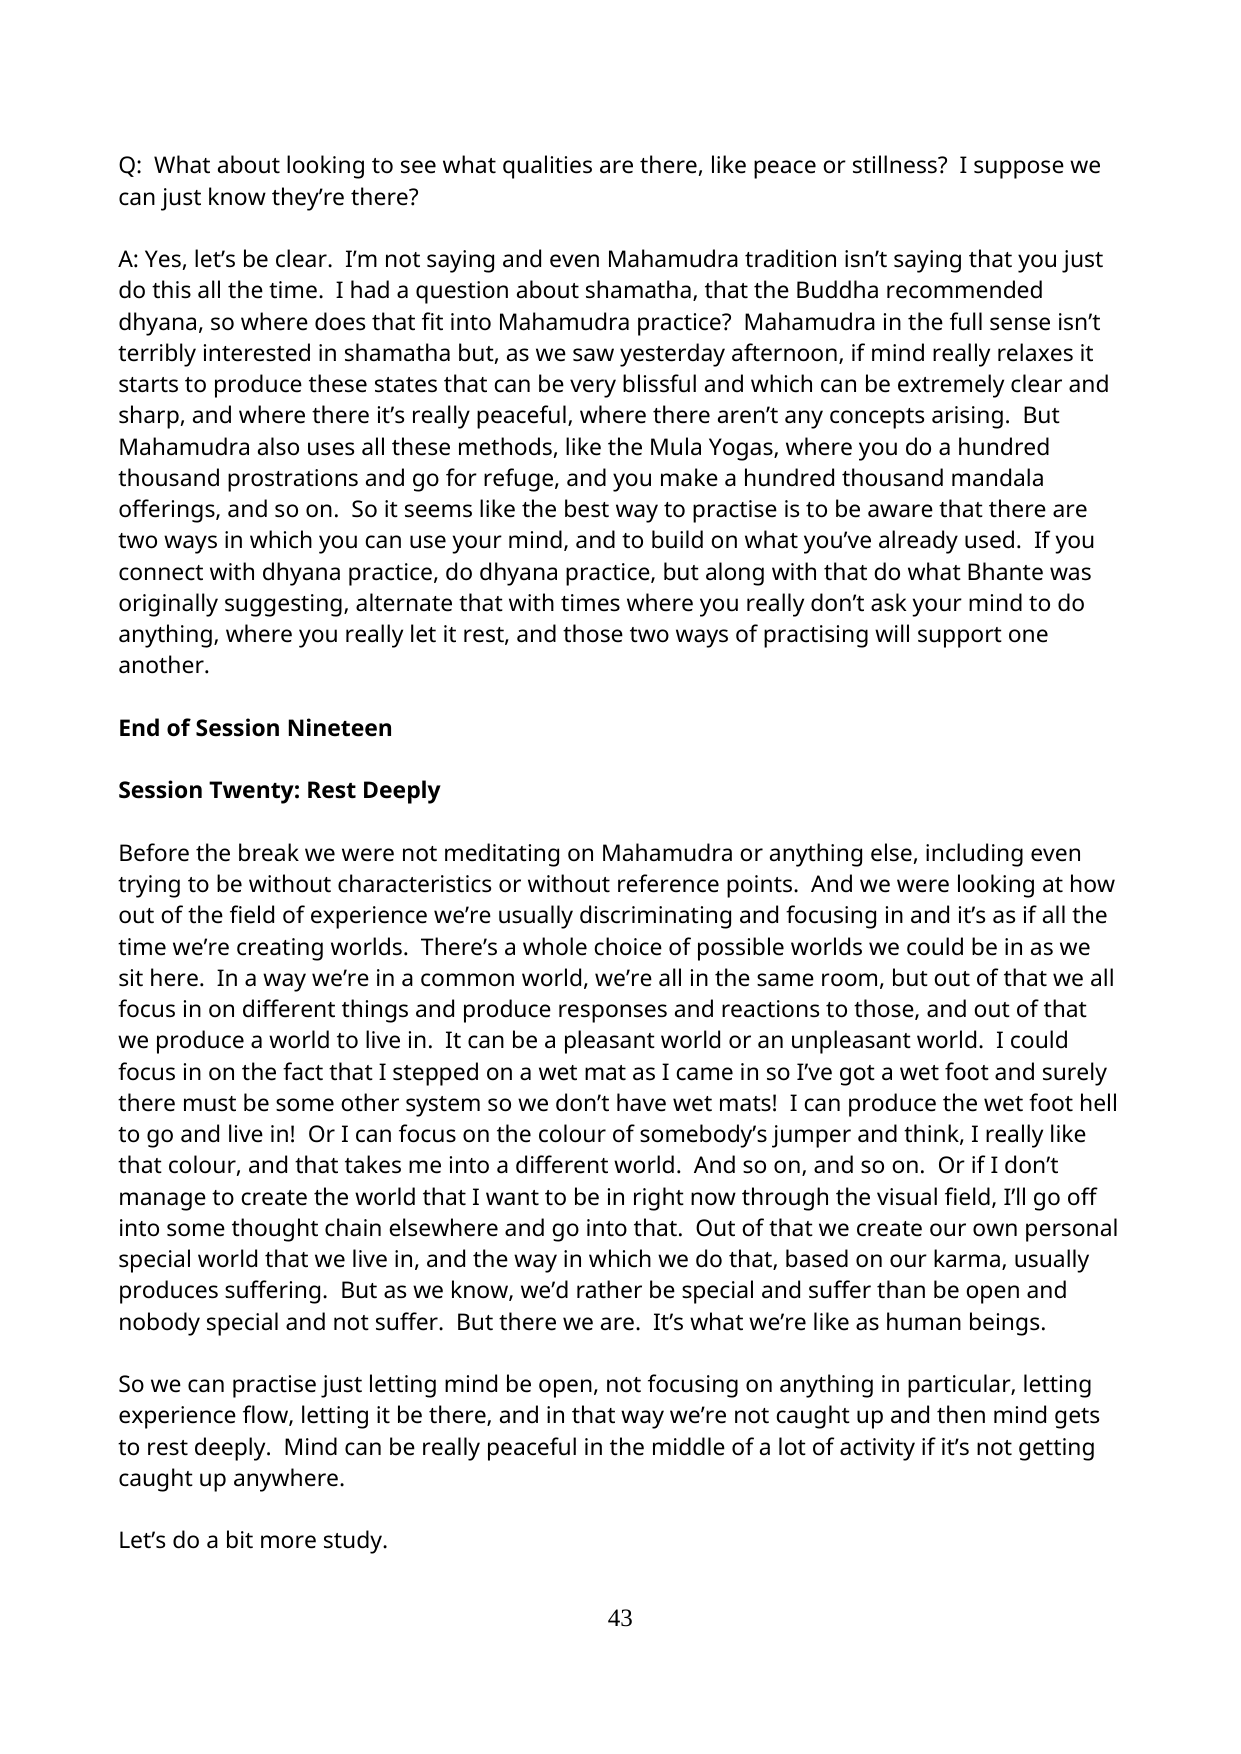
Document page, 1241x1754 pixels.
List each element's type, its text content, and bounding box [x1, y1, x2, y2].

text End of Session Nineteen [118, 712, 1122, 743]
text Before the break we were not meditating on Mahamudra or anything else, including even trying to be without characteristics or without reference points. And we were looking at how out of the field of experience we’re usually discriminating and focusing in and it’s as if all the time we’re creating worlds. There’s a whole choice of possible worlds we could be in as we sit here. In a way we’re in a common world, we’re all in the same room, but out of that we all focus in on different things and produce responses and reactions to those, and out of that we produce a world to live in. It can be a pleasant world or an unpleasant world. I could focus in on the fact that I stepped on a wet mat as I came in so I’ve got a wet foot and surely there must be some other system so we don’t have wet mats! I can produce the wet foot hell to go and live in! Or I can focus on the colour of somebody’s jumper and think, I really like that colour, and that takes me into a different world. And so on, and so on. Or if I don’t manage to create the world that I want to be in right now through the visual field, I’ll go off into some thought chain elsewhere and go into that. Out of that we create our own personal special world that we live in, and the way in which we do that, based on our karma, usually produces suffering. But as we know, we’d rather be special and suffer than be open and nobody special and not suffer. But there we are. It’s what we’re like as human beings. [118, 837, 1122, 1337]
text So we can practise just letting mind be open, not focusing on anything in particular, letting experience flow, letting it be there, and in that way we’re not caught up and then mind gets to rest deeply. Mind can be really peaceful in the middle of a lot of activity if it’s not getting caught up anywhere. [118, 1368, 1122, 1493]
text Q: What about looking to see what qualities are there, like peace or stillness? I suppose we can just know they’re there? [118, 149, 1122, 212]
text Session Twenty: Rest Deeply [118, 774, 1122, 806]
text Let’s do a bit more study. [118, 1524, 1122, 1556]
text A: Yes, let’s be clear. I’m not saying and even Mahamudra tradition isn’t saying that you just do this all the time. I had a question about shamatha, that the Buddha recommended dhyana, so where does that fit into Mahamudra practice? Mahamudra in the full sense isn’t terribly interested in shamatha but, as we saw yesterday afternoon, if mind really relaxes it starts to produce these states that can be very blissful and which can be extremely clear and sharp, and where there it’s really peaceful, where there aren’t any concepts arising. But Mahamudra also uses all these methods, like the Mula Yogas, where you do a hundred thousand prostrations and go for refuge, and you make a hundred thousand mandala offerings, and so on. So it seems like the best way to practise is to be aware that there are two ways in which you can use your mind, and to build on what you’ve already used. If you connect with dhyana practice, do dhyana practice, but along with that do what Bhante was originally suggesting, alternate that with times where you really don’t ask your mind to do anything, where you really let it rest, and those two ways of practising will support one another. [118, 243, 1122, 681]
